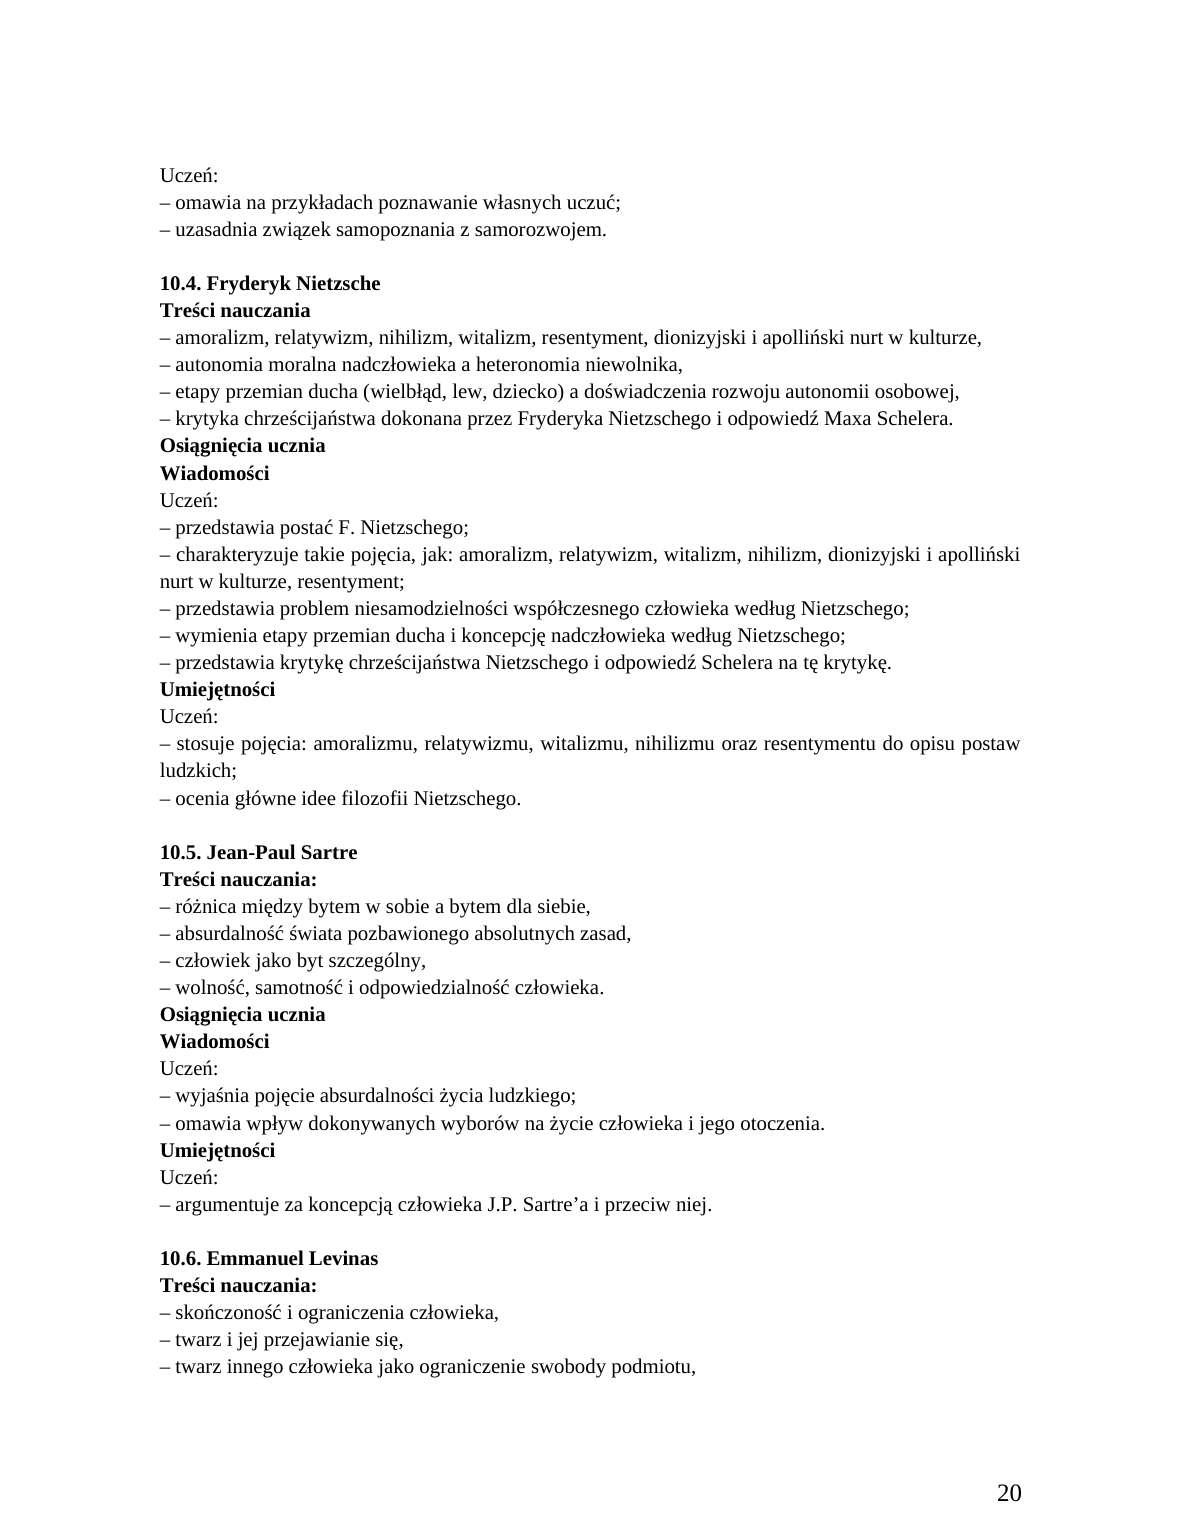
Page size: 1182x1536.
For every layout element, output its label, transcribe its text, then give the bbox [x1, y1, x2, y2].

text – wymienia etapy przemian ducha i koncepcję nadczłowieka według Nietzschego; [159, 620, 1022, 647]
text – skończoność i ograniczenia człowieka, [159, 1297, 1022, 1324]
text Treści nauczania: [159, 1270, 1022, 1297]
text Treści nauczania: [159, 864, 1022, 891]
text – omawia na przykładach poznawanie własnych uczuć; [159, 187, 1022, 214]
text – absurdalność świata pozbawionego absolutnych zasad, [159, 918, 1022, 945]
text Uczeń: [159, 1053, 1022, 1080]
text – przedstawia postać F. Nietzschego; [159, 512, 1022, 539]
text – wyjaśnia pojęcie absurdalności życia ludzkiego; [159, 1080, 1022, 1107]
text Uczeń: [159, 1162, 1022, 1189]
text – amoralizm, relatywizm, nihilizm, witalizm, resentyment, dionizyjski i apolliński nurt w kulturze, [159, 322, 1022, 349]
text Osiągnięcia ucznia [159, 430, 1022, 457]
text – twarz i jej przejawianie się, [159, 1324, 1022, 1351]
text Umiejętności [159, 1134, 1022, 1162]
text Uczeń: [159, 484, 1022, 512]
text – ocenia główne idee filozofii Nietzschego. [159, 782, 1022, 809]
text 10.6. Emmanuel Levinas [159, 1243, 1022, 1270]
text – przedstawia problem niesamodzielności współczesnego człowieka według Nietzschego; [159, 593, 1022, 620]
text – różnica między bytem w sobie a bytem dla siebie, [159, 891, 1022, 918]
text – argumentuje za koncepcją człowieka J.P. Sartre’a i przeciw niej. [159, 1189, 1022, 1216]
text – człowiek jako byt szczególny, [159, 945, 1022, 972]
text – charakteryzuje takie pojęcia, jak: amoralizm, relatywizm, witalizm, nihilizm, dionizyjski i apolliński nurt w kulturze, resentyment; [159, 539, 1022, 593]
text – twarz innego człowieka jako ograniczenie swobody podmiotu, [159, 1351, 1022, 1378]
text Umiejętności [159, 674, 1022, 701]
text – autonomia moralna nadczłowieka a heteronomia niewolnika, [159, 349, 1022, 376]
text – przedstawia krytykę chrześcijaństwa Nietzschego i odpowiedź Schelera na tę krytykę. [159, 647, 1022, 674]
text – wolność, samotność i odpowiedzialność człowieka. [159, 972, 1022, 999]
text 10.5. Jean-Paul Sartre [159, 837, 1022, 864]
text Wiadomości [159, 457, 1022, 484]
text – uzasadnia związek samopoznania z samorozwojem. [159, 214, 1022, 241]
text – stosuje pojęcia: amoralizmu, relatywizmu, witalizmu, nihilizmu oraz resentymentu do opisu postaw ludzkich; [159, 728, 1022, 782]
text Treści nauczania [159, 295, 1022, 322]
text – omawia wpływ dokonywanych wyborów na życie człowieka i jego otoczenia. [159, 1107, 1022, 1134]
text – etapy przemian ducha (wielbłąd, lew, dziecko) a doświadczenia rozwoju autonomii osobowej, [159, 376, 1022, 403]
text Uczeń: [159, 159, 1022, 187]
text 10.4. Fryderyk Nietzsche [159, 268, 1022, 295]
text – krytyka chrześcijaństwa dokonana przez Fryderyka Nietzschego i odpowiedź Maxa Schelera. [159, 403, 1022, 430]
text Wiadomości [159, 1026, 1022, 1053]
text Osiągnięcia ucznia [159, 999, 1022, 1026]
text Uczeń: [159, 701, 1022, 728]
